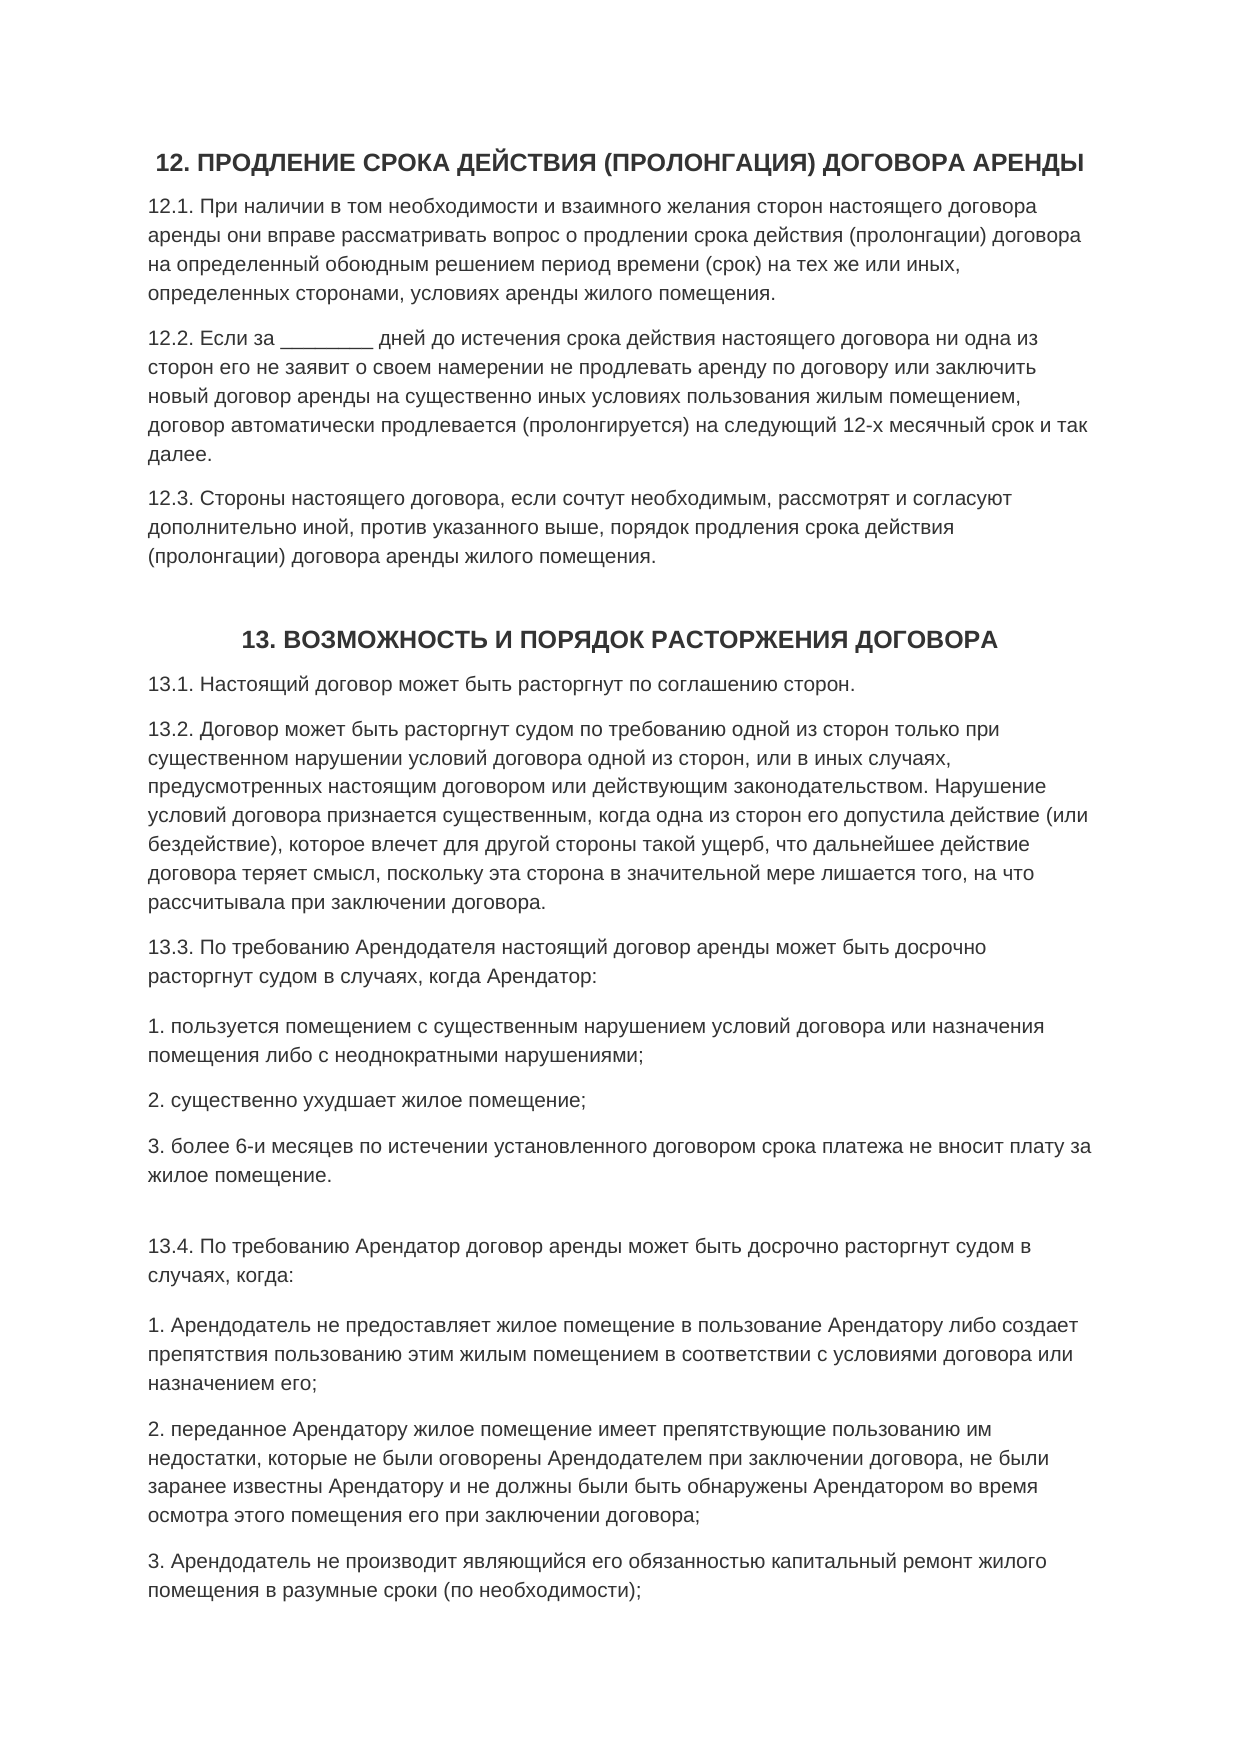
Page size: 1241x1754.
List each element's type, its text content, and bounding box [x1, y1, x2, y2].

text 12. ПРОДЛЕНИЕ СРОКА ДЕЙСТВИЯ (ПРОЛОНГАЦИЯ) ДОГОВОРА АРЕНДЫ [148, 148, 1092, 176]
text 13.1. Настоящий договор может быть расторгнут по соглашению сторон. [148, 672, 1092, 696]
text 3. Арендодатель не производит являющийся его обязанностью капитальный ремонт жилого помещения в разумные сроки (по необходимости); [148, 1549, 1092, 1602]
text 2. переданное Арендатору жилое помещение имеет препятствующие пользованию им недостатки, которые не были оговорены Арендодателем при заключении договора, не были заранее известны Арендатору и не должны были быть обнаружены Арендатором во время осмотра этого помещения его при заключении договора; [148, 1416, 1092, 1527]
text 12.1. При наличии в том необходимости и взаимного желания сторон настоящего договора аренды они вправе рассматривать вопрос о продлении срока действия (пролонгации) договора на определенный обоюдным решением период времени (срок) на тех же или иных, определенных сторонами, условиях аренды жилого помещения. [148, 194, 1092, 305]
text 3. более 6-и месяцев по истечении установленного договором срока платежа не вносит плату за жилое помещение. [148, 1134, 1092, 1187]
text 13.3. По требованию Арендодателя настоящий договор аренды может быть досрочно расторгнут судом в случаях, когда Арендатор: [148, 935, 1092, 988]
text 13.2. Договор может быть расторгнут судом по требованию одной из сторон только при существенном нарушении условий договора одной из сторон, или в иных случаях, предусмотренных настоящим договором или действующим законодательством. Нарушение условий договора признается существенным, когда одна из сторон его допустила действие (или бездействие), которое влечет для другой стороны такой ущерб, что дальнейшее действие договора теряет смысл, поскольку эта сторона в значительной мере лишается того, на что рассчитывала при заключении договора. [148, 716, 1092, 914]
text 13.4. По требованию Арендатор договор аренды может быть досрочно расторгнут судом в случаях, когда: [148, 1234, 1092, 1287]
text 12.3. Стороны настоящего договора, если сочтут необходимым, рассмотрят и согласуют дополнительно иной, против указанного выше, порядок продления срока действия (пролонгации) договора аренды жилого помещения. [148, 486, 1092, 568]
text 2. существенно ухудшает жилое помещение; [148, 1088, 1092, 1112]
text 13. ВОЗМОЖНОСТЬ И ПОРЯДОК РАСТОРЖЕНИЯ ДОГОВОРА [148, 625, 1092, 654]
text 1. Арендодатель не предоставляет жилое помещение в пользование Арендатору либо создает препятствия пользованию этим жилым помещением в соответствии с условиями договора или назначением его; [148, 1313, 1092, 1395]
text 1. пользуется помещением с существенным нарушением условий договора или назначения помещения либо с неоднократными нарушениями; [148, 1013, 1092, 1066]
text 12.2. Если за ________ дней до истечения срока действия настоящего договора ни одна из сторон его не заявит о своем намерении не продлевать аренду по договору или заключить новый договор аренды на существенно иных условиях пользования жилым помещением, договор автоматически продлевается (пролонгируется) на следующий 12-х месячный срок и так далее. [148, 326, 1092, 466]
